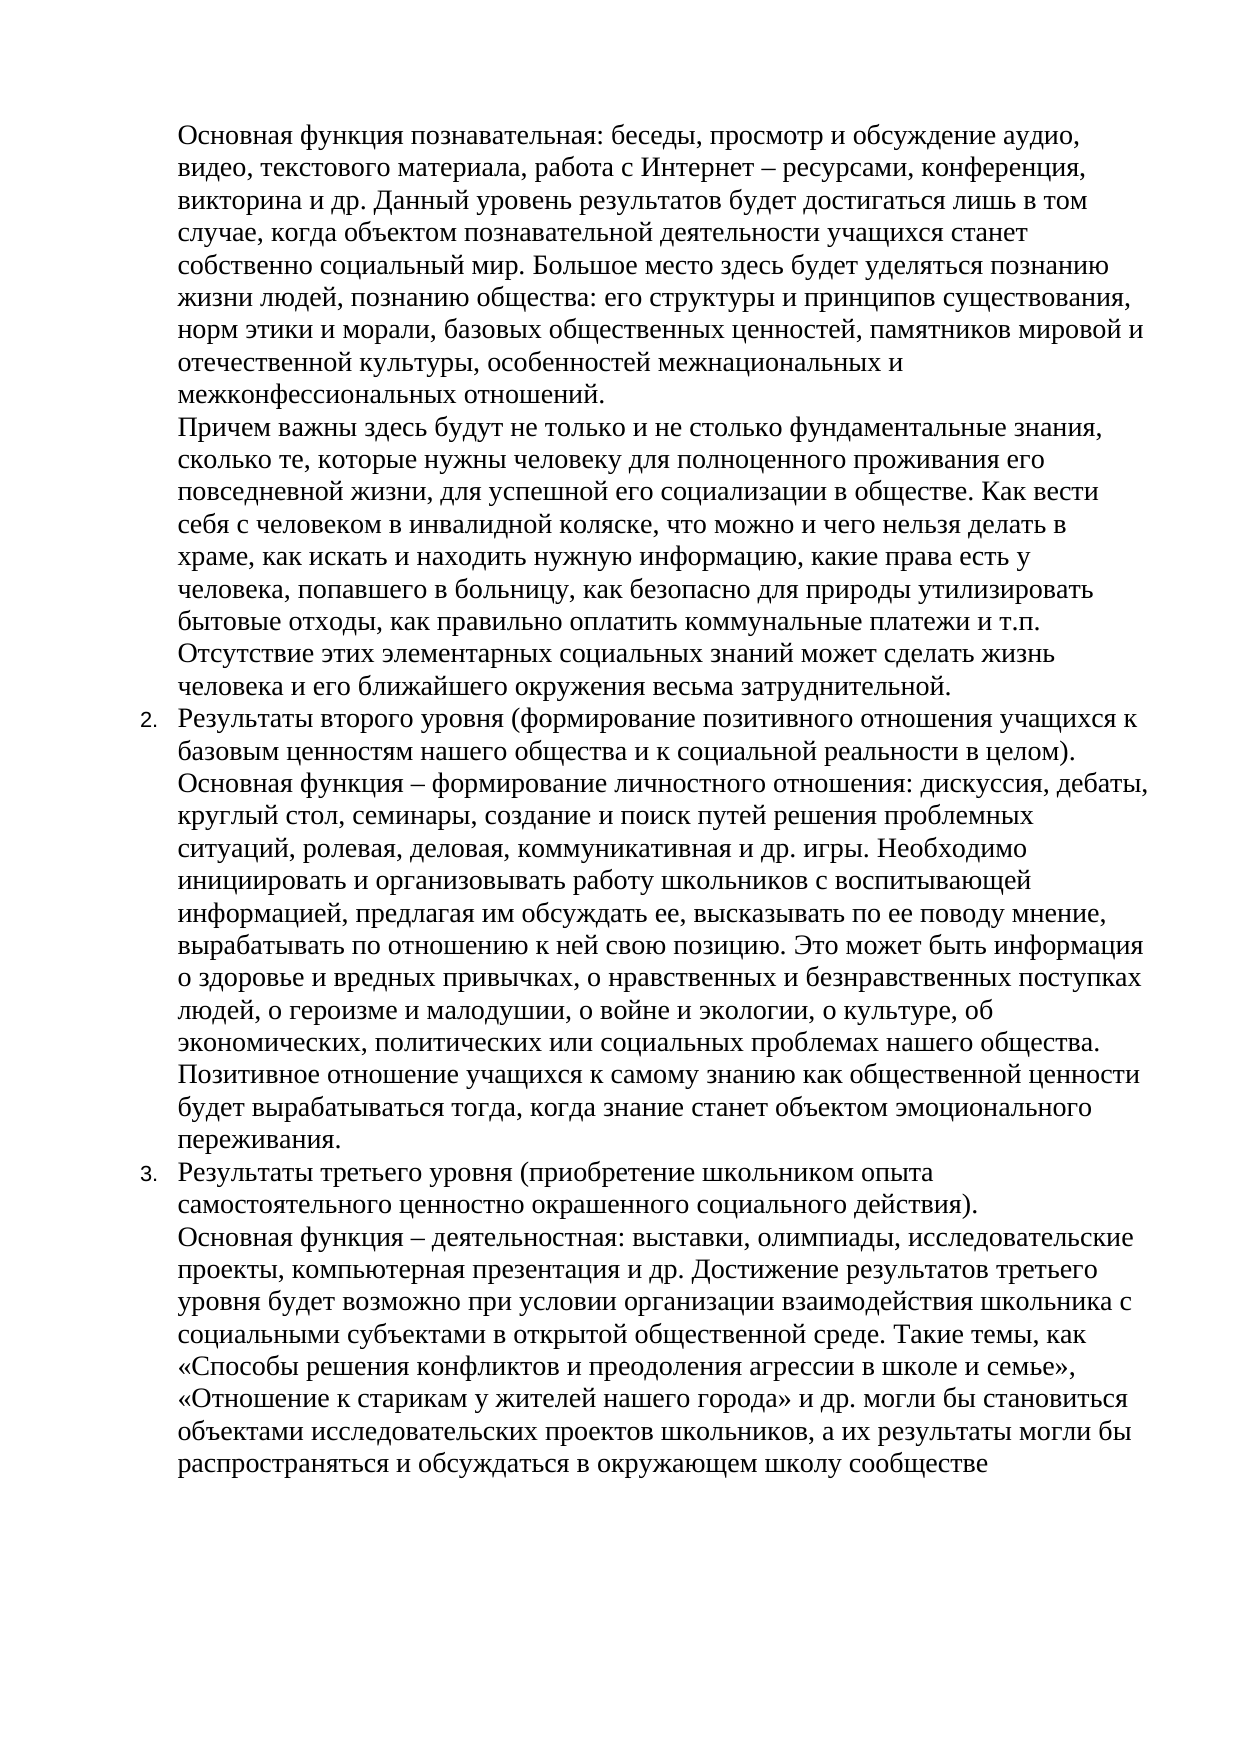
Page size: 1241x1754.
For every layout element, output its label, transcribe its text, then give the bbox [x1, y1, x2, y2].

text Основная функция – деятельностная: выставки, олимпиады, исследовательские проекты, компьютерная презентация и др. Достижение результатов третьего уровня будет возможно при условии организации взаимодействия школьника с социальными субъектами в открытой общественной среде. Такие темы, как «Способы решения конфликтов и преодоления агрессии в школе и семье», «Отношение к старикам у жителей нашего города» и др. могли бы становиться объектами исследовательских проектов школьников, а их результаты могли бы распространяться и обсуждаться в окружающем школу сообществе [177, 1219, 1152, 1479]
list Результаты второго уровня (формирование позитивного отношения учащихся к базовым ценностям нашего общества и к социальной реальности в целом). [140, 701, 1152, 766]
list Результаты третьего уровня (приобретение школьником опыта самостоятельного ценностно окрашенного социального действия). [140, 1155, 1152, 1219]
text Основная функция – формирование личностного отношения: дискуссия, дебаты, круглый стол, семинары, создание и поиск путей решения проблемных ситуаций, ролевая, деловая, коммуникативная и др. игры. Необходимо инициировать и организовывать работу школьников с воспитывающей информацией, предлагая им обсуждать ее, высказывать по ее поводу мнение, вырабатывать по отношению к ней свою позицию. Это может быть информация о здоровье и вредных привычках, о нравственных и безнравственных поступках людей, о героизме и малодушии, о войне и экологии, о культуре, об экономических, политических или социальных проблемах нашего общества. Позитивное отношение учащихся к самому знанию как общественной ценности будет вырабатываться тогда, когда знание станет объектом эмоционального переживания. [177, 766, 1152, 1155]
text Основная функция познавательная: беседы, просмотр и обсуждение аудио, видео, текстового материала, работа с Интернет – ресурсами, конференция, викторина и др. Данный уровень результатов будет достигаться лишь в том случае, когда объектом познавательной деятельности учащихся станет собственно социальный мир. Большое место здесь будет уделяться познанию жизни людей, познанию общества: его структуры и принципов существования, норм этики и морали, базовых общественных ценностей, памятников мировой и отечественной культуры, особенностей межнациональных и межконфессиональных отношений. [177, 118, 1152, 410]
text Причем важны здесь будут не только и не столько фундаментальные знания, сколько те, которые нужны человеку для полноценного проживания его повседневной жизни, для успешной его социализации в обществе. Как вести себя с человеком в инвалидной коляске, что можно и чего нельзя делать в храме, как искать и находить нужную информацию, какие права есть у человека, попавшего в больницу, как безопасно для природы утилизировать бытовые отходы, как правильно оплатить коммунальные платежи и т.п. Отсутствие этих элементарных социальных знаний может сделать жизнь человека и его ближайшего окружения весьма затруднительной. [177, 410, 1152, 701]
